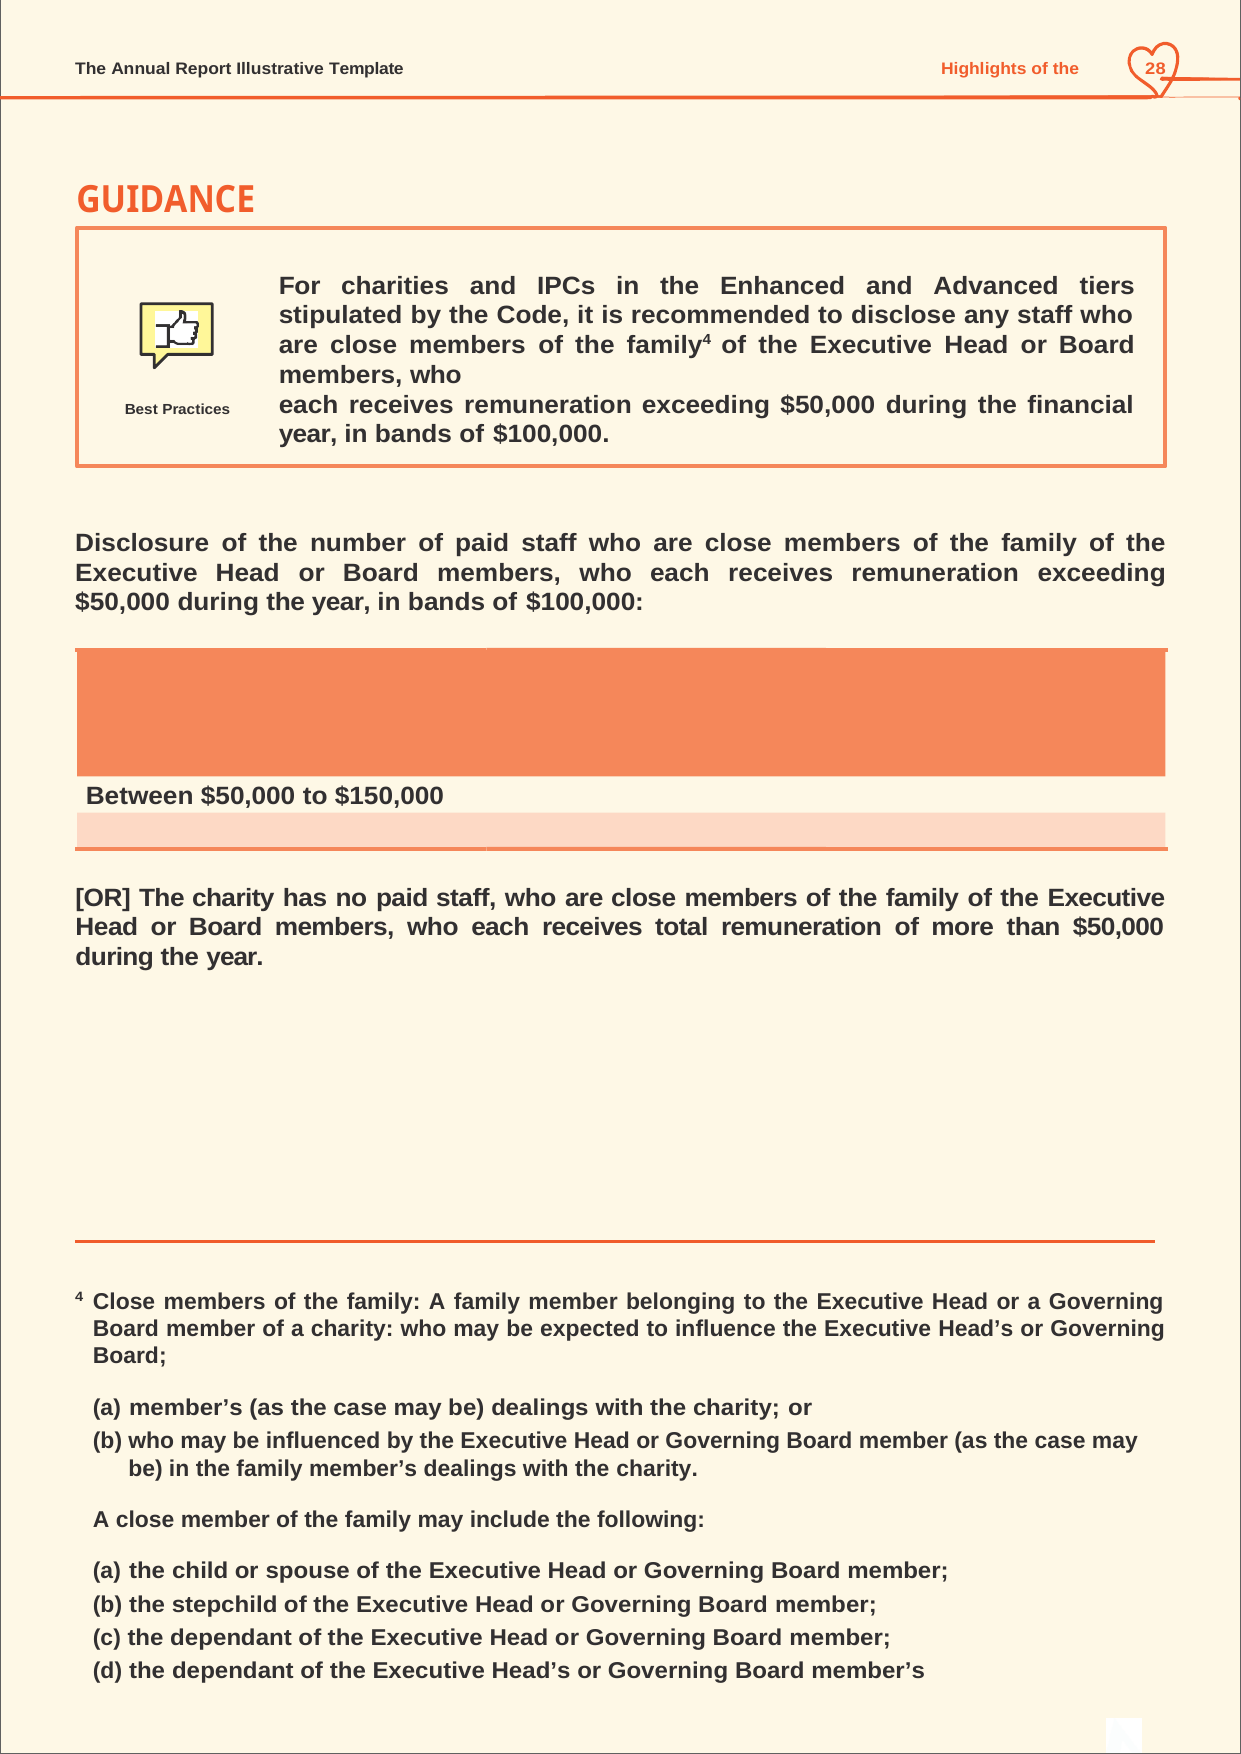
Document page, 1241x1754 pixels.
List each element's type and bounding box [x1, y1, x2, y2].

picture [1105, 1717, 1142, 1753]
picture [154, 310, 199, 348]
